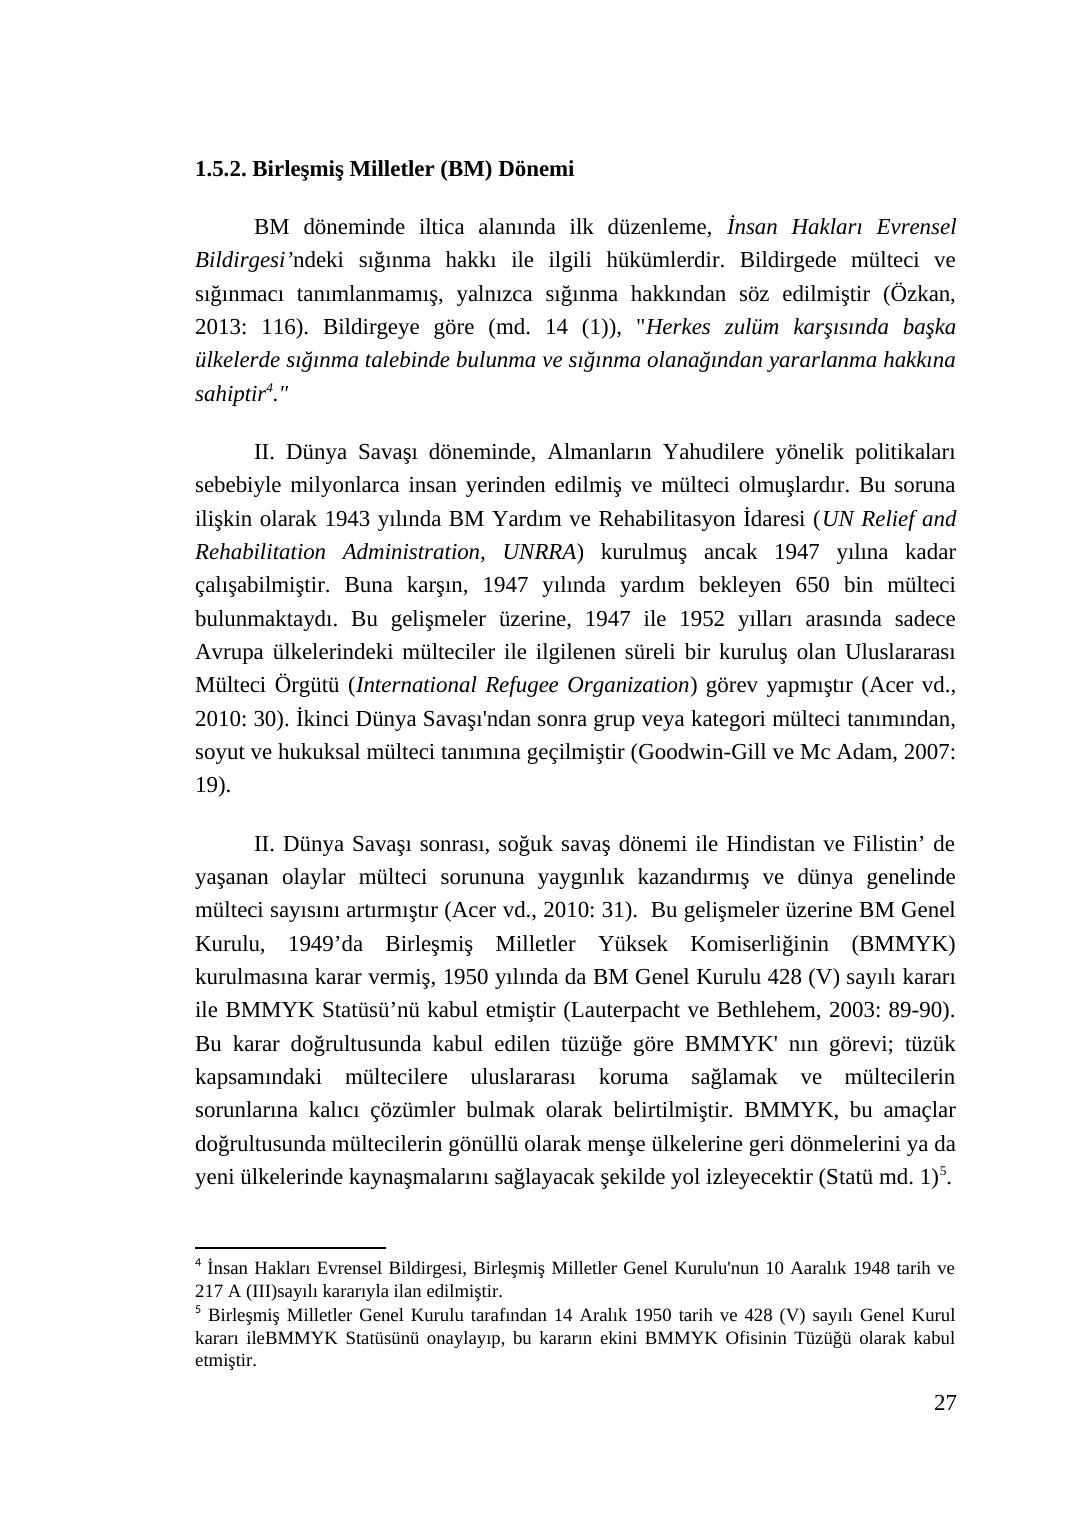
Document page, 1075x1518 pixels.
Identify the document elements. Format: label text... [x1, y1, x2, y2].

text II. Dünya Savaşı sonrası, soğuk savaş dönemi ile Hindistan ve Filistin’ de yaşanan olaylar mülteci sorununa yaygınlık kazandırmış ve dünya genelinde mülteci sayısını artırmıştır (Acer vd., 2010: 31). Bu gelişmeler üzerine BM Genel Kurulu, 1949’da Birleşmiş Milletler Yüksek Komiserliğinin (BMMYK) kurulmasına karar vermiş, 1950 yılında da BM Genel Kurulu 428 (V) sayılı kararı ile BMMYK Statüsü’nü kabul etmiştir (Lauterpacht ve Bethlehem, 2003: 89-90). Bu karar doğrultusunda kabul edilen tüzüğe göre BMMYK' nın görevi; tüzük kapsamındaki mültecilere uluslararası koruma sağlamak ve mültecilerin sorunlarına kalıcı çözümler bulmak olarak belirtilmiştir. BMMYK, bu amaçlar doğrultusunda mültecilerin gönüllü olarak menşe ülkelerine geri dönmelerini ya da yeni ülkelerinde kaynaşmalarını sağlayacak şekilde yol izleyecektir (Statü md. 1). [195, 823, 957, 1189]
text II. Dünya Savaşı döneminde, Almanların Yahudilere yönelik politikaları sebebiyle milyonlarca insan yerinden edilmiş ve mülteci olmuşlardır. Bu soruna ilişkin olarak 1943 yılında BM Yardım ve Rehabilitasyon İdaresi (UN Relief and Rehabilitation Administration, UNRRA) kurulmuş ancak 1947 yılına kadar çalışabilmiştir. Buna karşın, 1947 yılında yardım bekleyen 650 bin mülteci bulunmaktaydı. Bu gelişmeler üzerine, 1947 ile 1952 yılları arasında sadece Avrupa ülkelerindeki mülteciler ile ilgilenen süreli bir kuruluş olan Uluslararası Mülteci Örgütü (International Refugee Organization) görev yapmıştır (Acer vd., 2010: 30). İkinci Dünya Savaşı'ndan sonra grup veya kategori mülteci tanımından, soyut ve hukuksal mülteci tanımına geçilmiştir (Goodwin-Gill ve Mc Adam, 2007: 19). [195, 431, 957, 798]
text 1.5.2. Birleşmiş Milletler (BM) Dönemi [195, 148, 957, 181]
text BM döneminde iltica alanında ilk düzenleme, İnsan Hakları Evrensel Bildirgesi’ndeki sığınma hakkı ile ilgili hükümlerdir. Bildirgede mülteci ve sığınmacı tanımlanmamış, yalnızca sığınma hakkından söz edilmiştir (Özkan, 2013: 116). Bildirgeye göre (md. 14 (1)), "Herkes zulüm karşısında başka ülkelerde sığınma talebinde bulunma ve sığınma olanağından yararlanma hakkına sahiptir." [195, 206, 957, 406]
